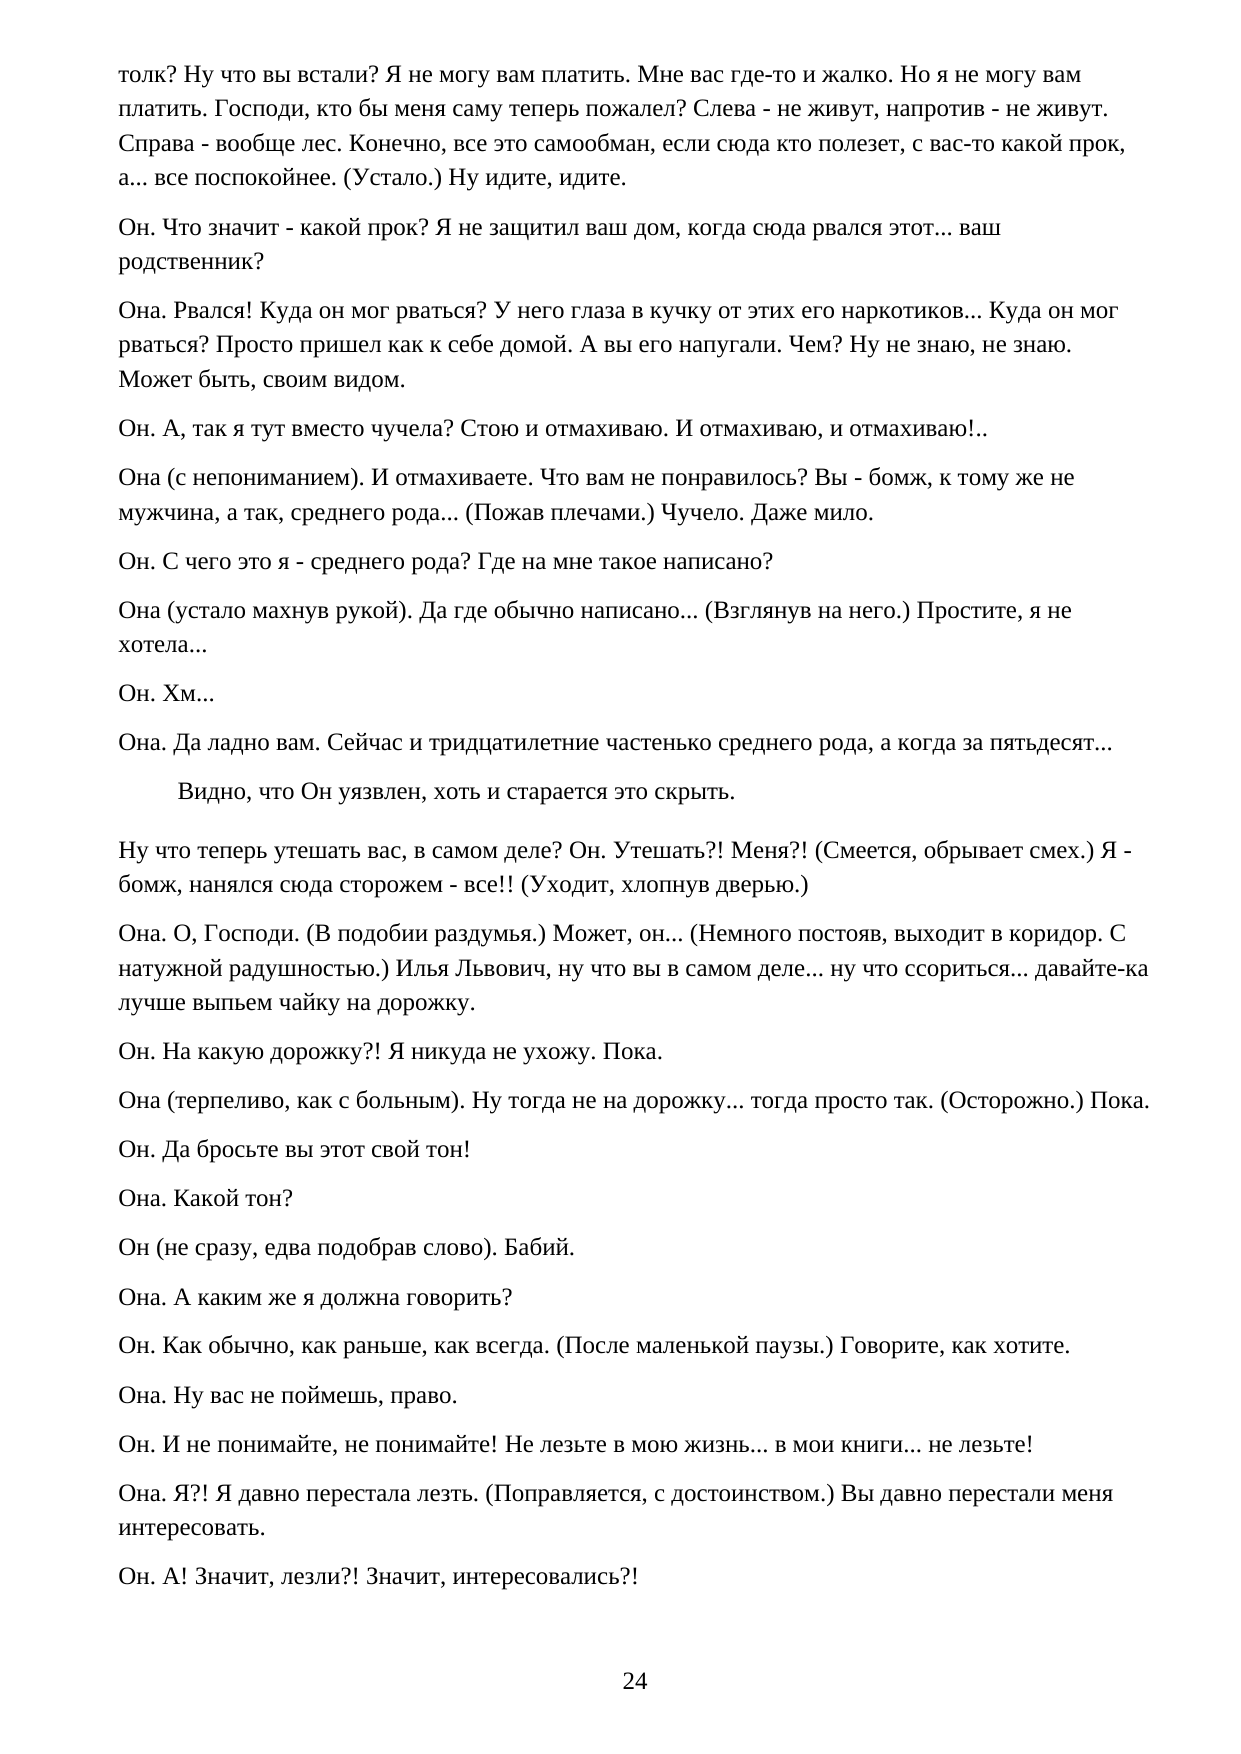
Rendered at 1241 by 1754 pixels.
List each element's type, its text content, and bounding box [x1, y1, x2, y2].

text Она. Да ладно вам. Сейчас и тридцатилетние частенько среднего рода, а когда за пятьдесят... [118, 727, 1152, 756]
text Он. Да бросьте вы этот свой тон! [118, 1134, 1152, 1163]
text Ну что теперь утешать вас, в самом деле? Он. Утешать?! Меня?! (Смеется, обрывает смех.) Я - бомж, нанялся сюда сторожем - все!! (Уходит, хлопнув дверью.) [118, 835, 1152, 898]
text Она. Я?! Я давно перестала лезть. (Поправляется, с достоинством.) Вы давно перестали меня интересовать. [118, 1478, 1152, 1541]
text Она (терпеливо, как с больным). Ну тогда не на дорожку... тогда просто так. (Осторожно.) Пока. [118, 1085, 1152, 1114]
text Она (с непониманием). И отмахиваете. Что вам не понравилось? Вы - бомж, к тому же не мужчина, а так, среднего рода... (Пожав плечами.) Чучело. Даже мило. [118, 462, 1152, 525]
text Она. Ну вас не поймешь, право. [118, 1380, 1152, 1408]
text Она. О, Господи. (В подобии раздумья.) Может, он... (Немного постояв, выходит в коридор. С натужной радушностью.) Илья Львович, ну что вы в самом деле... ну что ссориться... давайте-ка лучше выпьем чайку на дорожку. [118, 918, 1152, 1016]
text Он. А, так я тут вместо чучела? Стою и отмахиваю. И отмахиваю, и отмахиваю!.. [118, 413, 1152, 442]
text Он. А! Значит, лезли?! Значит, интересовались?! [118, 1561, 1152, 1590]
text Она (устало махнув рукой). Да где обычно написано... (Взглянув на него.) Простите, я не хотела... [118, 595, 1152, 658]
text Он. Что значит - какой прок? Я не защитил ваш дом, когда сюда рвался этот... ваш родственник? [118, 212, 1152, 275]
text Он. Как обычно, как раньше, как всегда. (После маленькой паузы.) Говорите, как хотите. [118, 1331, 1152, 1359]
text Он. Хм... [118, 678, 1152, 707]
text Он (не сразу, едва подобрав слово). Бабий. [118, 1232, 1152, 1261]
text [118, 59, 1152, 191]
text Он. И не понимайте, не понимайте! Не лезьте в мою жизнь... в мои книги... не лезьте! [118, 1429, 1152, 1457]
text Она. Рвался! Куда он мог рваться? У него глаза в кучку от этих его наркотиков... Куда он мог рваться? Просто пришел как к себе домой. А вы его напугали. Чем? Ну не знаю, не знаю. Может быть, своим видом. [118, 295, 1152, 393]
text Видно, что Он уязвлен, хоть и старается это скрыть. [177, 776, 1093, 805]
text Она. Какой тон? [118, 1183, 1152, 1212]
text Она. А каким же я должна говорить? [118, 1282, 1152, 1310]
text Он. На какую дорожку?! Я никуда не ухожу. Пока. [118, 1036, 1152, 1065]
text Он. С чего это я - среднего рода? Где на мне такое написано? [118, 546, 1152, 574]
